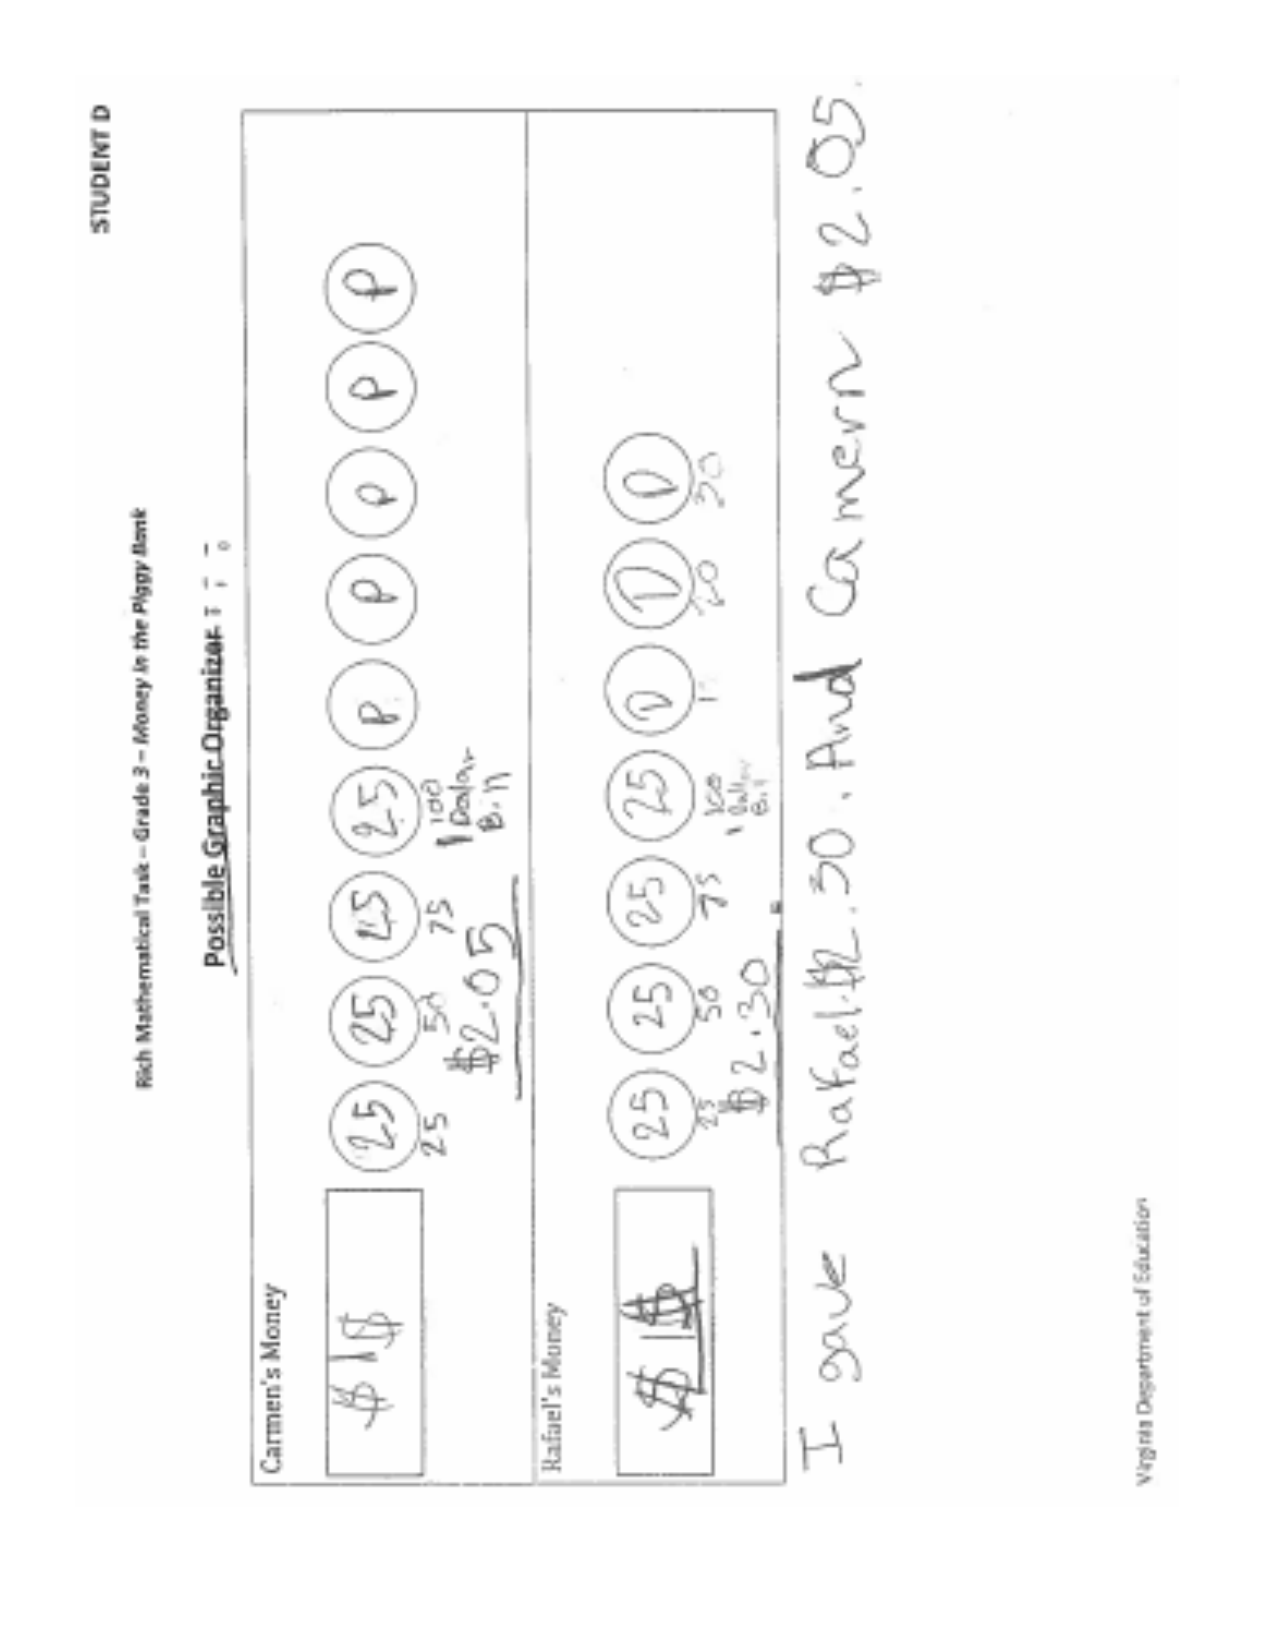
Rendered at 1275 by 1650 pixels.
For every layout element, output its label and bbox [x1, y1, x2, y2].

picture [75, 75, 1180, 1507]
